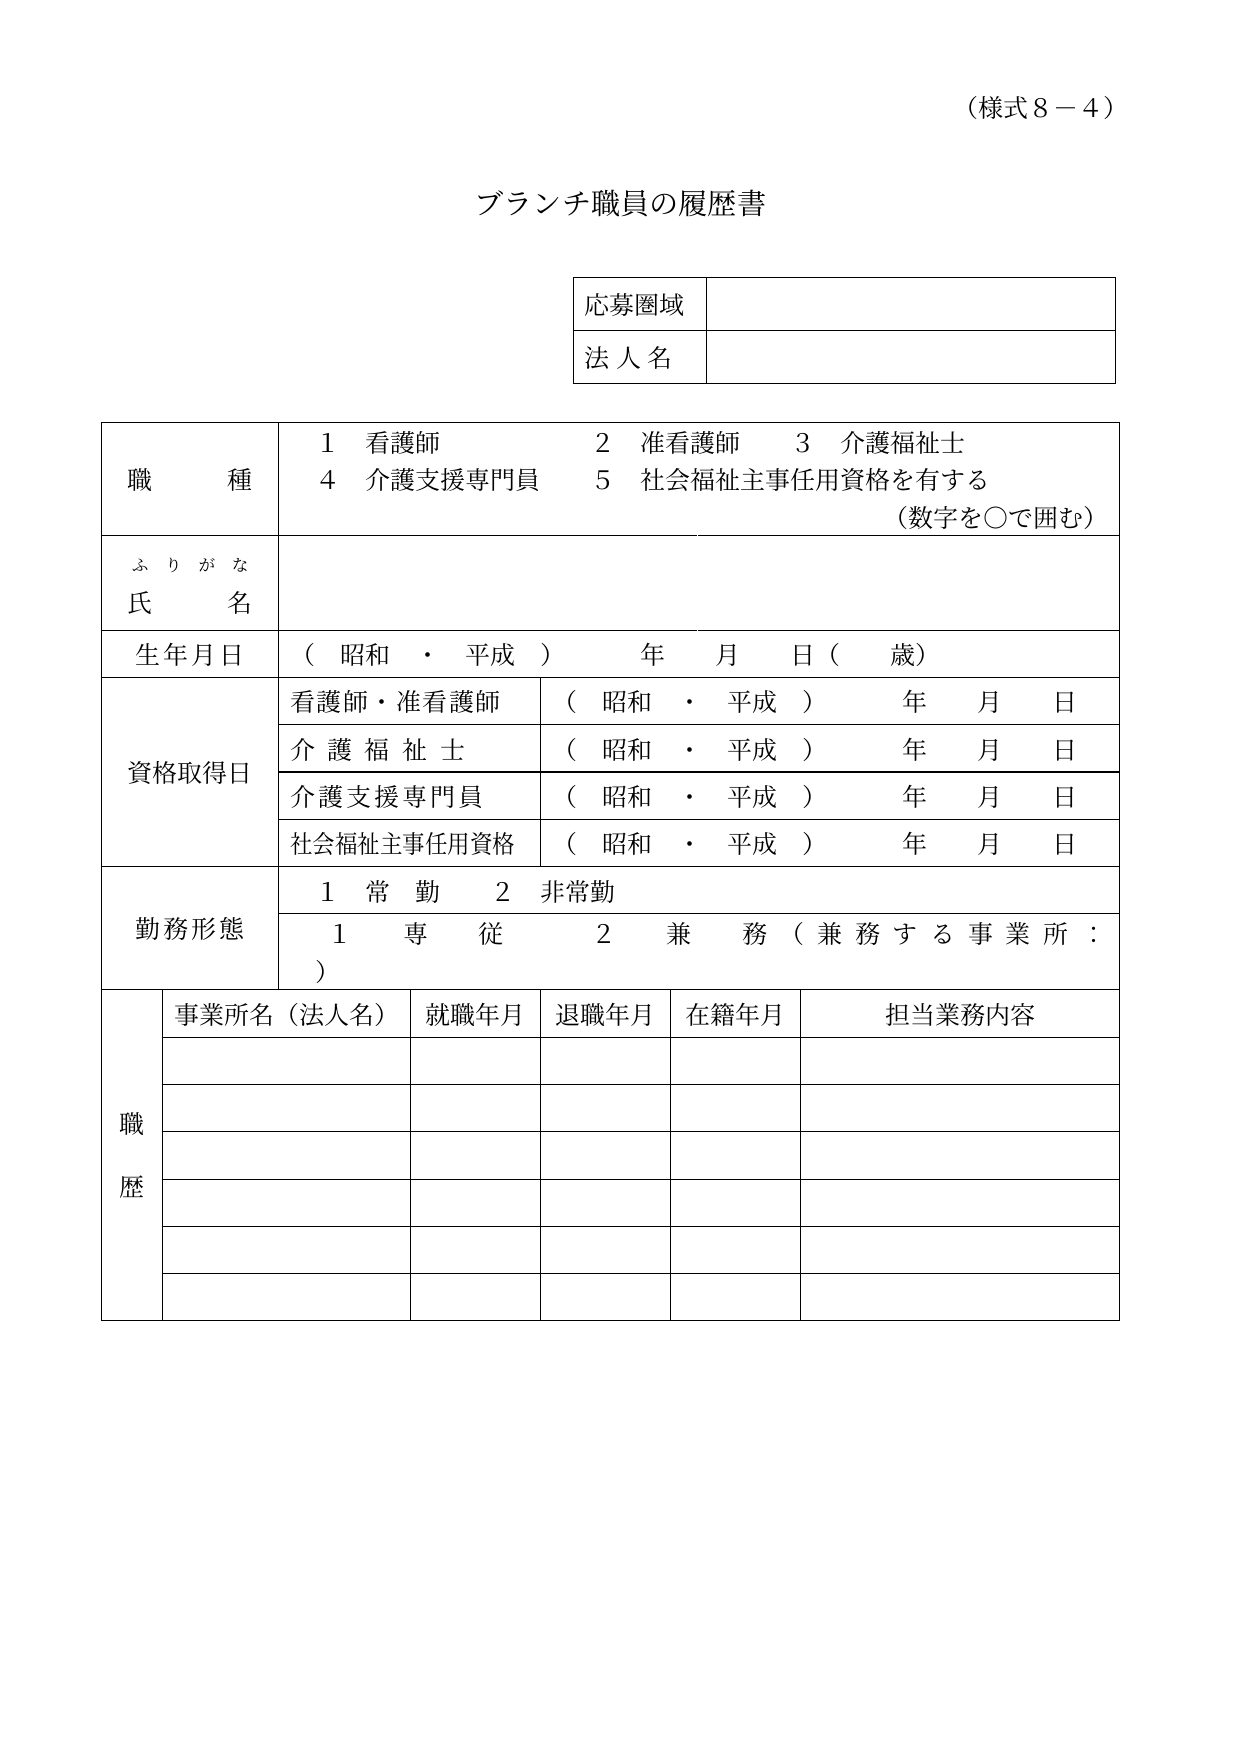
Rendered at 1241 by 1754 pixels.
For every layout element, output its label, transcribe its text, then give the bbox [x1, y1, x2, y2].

table_cell [541, 1085, 670, 1131]
text ブランチ職員の履歴書 [112, 164, 1128, 239]
table_cell 就職年月 [411, 990, 540, 1037]
table_cell [801, 1180, 1119, 1226]
table_cell [279, 536, 697, 629]
table_cell [163, 1274, 410, 1320]
table_cell [541, 1132, 670, 1178]
table_cell （ 昭和 ・ 平成 ） 年 月 日 [541, 678, 1119, 724]
table_cell 社会福祉主事任用資格 [279, 820, 540, 866]
table_cell [541, 1227, 670, 1273]
table_cell [801, 1132, 1119, 1178]
table_cell [411, 1132, 540, 1178]
table_cell [541, 1274, 670, 1320]
table_cell [163, 1132, 410, 1178]
table_cell [707, 331, 1115, 383]
table_cell [411, 1227, 540, 1273]
table_cell （ 昭和 ・ 平成 ） 年 月 日 [541, 773, 1119, 819]
table_cell [411, 1085, 540, 1131]
table_cell 看護師・准看護師 [279, 678, 540, 724]
table_cell 勤務形態 [102, 867, 278, 989]
table_cell [163, 1038, 410, 1084]
table_cell [411, 1180, 540, 1226]
table_cell [671, 1132, 800, 1178]
table_cell [801, 1274, 1119, 1320]
table_cell [671, 1085, 800, 1131]
table_cell １ 常 勤 ２ 非常勤 [279, 867, 1119, 913]
table_cell [801, 1085, 1119, 1131]
table_cell [671, 1274, 800, 1320]
table_cell 法人名 [574, 331, 706, 383]
table_cell 介護支援専門員 [279, 773, 540, 819]
table_header [707, 278, 1115, 330]
table_cell （ 昭和 ・ 平成 ） 年 月 日 [541, 725, 1119, 771]
table_cell 事業所名（法人名） [163, 990, 410, 1037]
table_cell 生年月日 [102, 631, 278, 677]
table_cell 資格取得日 [102, 678, 278, 866]
table_cell [671, 1038, 800, 1084]
table_cell 担当業務内容 [801, 990, 1119, 1037]
table_cell [541, 1038, 670, 1084]
table_cell （ 昭和 ・ 平成 ） 年 月 日 [541, 820, 1119, 866]
table_cell [411, 1274, 540, 1320]
table_cell [163, 1180, 410, 1226]
table_cell [698, 536, 1119, 629]
table_cell １ 専 従 ２ 兼 務（兼務する事業所： ） [279, 914, 1119, 989]
table_cell [163, 1227, 410, 1273]
table_cell 在籍年月 [671, 990, 800, 1037]
table_cell [541, 1180, 670, 1226]
table_cell [801, 1227, 1119, 1273]
table_cell ふ り が な 氏 名 [102, 536, 278, 629]
table_cell [671, 1227, 800, 1273]
table_header １ 看護師 ２ 准看護師 ３ 介護福祉士 ４ 介護支援専門員 ５ 社会福祉主事任用資格を有する （数字を○で囲む） [279, 423, 1119, 535]
table_cell 退職年月 [541, 990, 670, 1037]
table_cell [671, 1180, 800, 1226]
table_cell （ 昭和 ・ 平成 ） 年 月 日（ 歳） [279, 631, 1119, 677]
table_header 職 種 [102, 423, 278, 535]
table_header 応募圏域 [574, 278, 706, 330]
table_cell [411, 1038, 540, 1084]
table_cell [801, 1038, 1119, 1084]
table_cell 職歴 [102, 990, 162, 1320]
table_cell [163, 1085, 410, 1131]
table_cell 介護福祉士 [279, 725, 540, 771]
